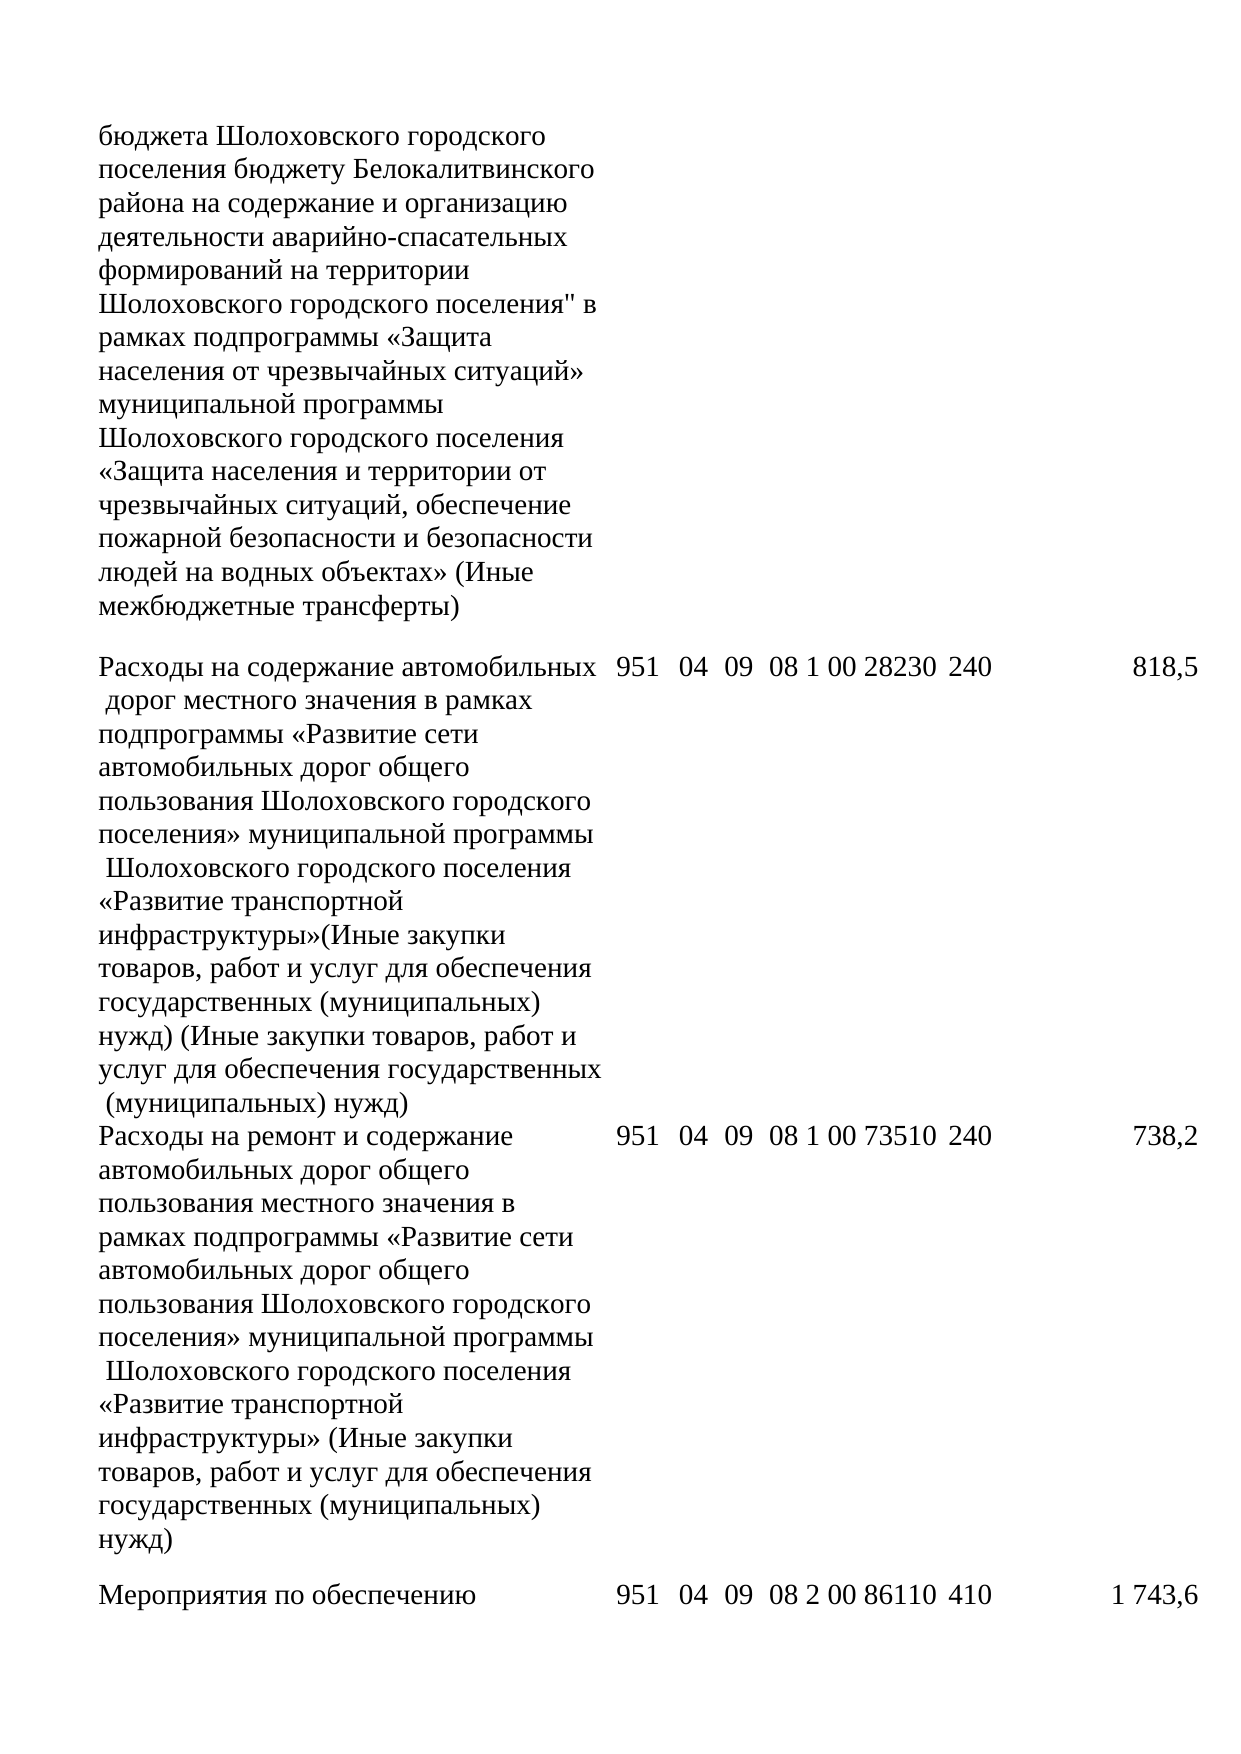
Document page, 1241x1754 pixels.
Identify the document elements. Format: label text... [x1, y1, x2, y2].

text пожарной безопасности и безопасности [89, 521, 1152, 554]
text людей на водных объектах» (Иные [89, 554, 1152, 588]
text Расходы на ремонт и содержание 951 04 09 08 1 00 73510 240 738,2 [89, 1118, 1152, 1152]
text пользования местного значения в [89, 1185, 1152, 1219]
text инфраструктуры»(Иные закупки [89, 917, 1152, 951]
text Шолоховского городского поселения [89, 1353, 1152, 1387]
text Расходы на содержание автомобильных 951 04 09 08 1 00 28230 240 818,5 [89, 649, 1152, 682]
text «Развитие транспортной [89, 1387, 1152, 1420]
text пользования Шолоховского городского [89, 1286, 1152, 1319]
text автомобильных дорог общего [89, 1252, 1152, 1286]
text поселения» муниципальной программы [89, 1319, 1152, 1353]
text нужд) [89, 1521, 1152, 1554]
text деятельности аварийно-спасательных [89, 219, 1152, 252]
text Шолоховского городского поселения [89, 850, 1152, 883]
text товаров, работ и услуг для обеспечения [89, 951, 1152, 984]
text автомобильных дорог общего [89, 1152, 1152, 1185]
text пользования Шолоховского городского [89, 783, 1152, 816]
text рамках подпрограммы «Развитие сети [89, 1219, 1152, 1252]
text поселения» муниципальной программы [89, 816, 1152, 850]
text Шолоховского городского поселения [89, 420, 1152, 453]
text чрезвычайных ситуаций, обеспечение [89, 487, 1152, 521]
text рамках подпрограммы «Защита [89, 319, 1152, 353]
text населения от чрезвычайных ситуаций» [89, 353, 1152, 386]
text автомобильных дорог общего [89, 749, 1152, 783]
text поселения бюджету Белокалитвинского [89, 152, 1152, 185]
text «Защита населения и территории от [89, 453, 1152, 487]
text муниципальной программы [89, 386, 1152, 420]
text государственных (муниципальных) [89, 1487, 1152, 1521]
text инфраструктуры» (Иные закупки [89, 1420, 1152, 1454]
text межбюджетные трансферты) [89, 588, 1152, 621]
text (муниципальных) нужд) [89, 1085, 1152, 1118]
text подпрограммы «Развитие сети [89, 716, 1152, 749]
text района на содержание и организацию [89, 185, 1152, 219]
text «Развитие транспортной [89, 883, 1152, 917]
text дорог местного значения в рамках [89, 682, 1152, 716]
text товаров, работ и услуг для обеспечения [89, 1454, 1152, 1487]
text нужд) (Иные закупки товаров, работ и [89, 1018, 1152, 1051]
text услуг для обеспечения государственных [89, 1051, 1152, 1085]
text бюджета Шолоховского городского [89, 118, 1152, 152]
text Мероприятия по обеспечению 951 04 09 08 2 00 86110 410 1 743,6 [89, 1577, 1152, 1611]
text государственных (муниципальных) [89, 984, 1152, 1018]
text Шолоховского городского поселения" в [89, 286, 1152, 319]
text формирований на территории [89, 252, 1152, 286]
